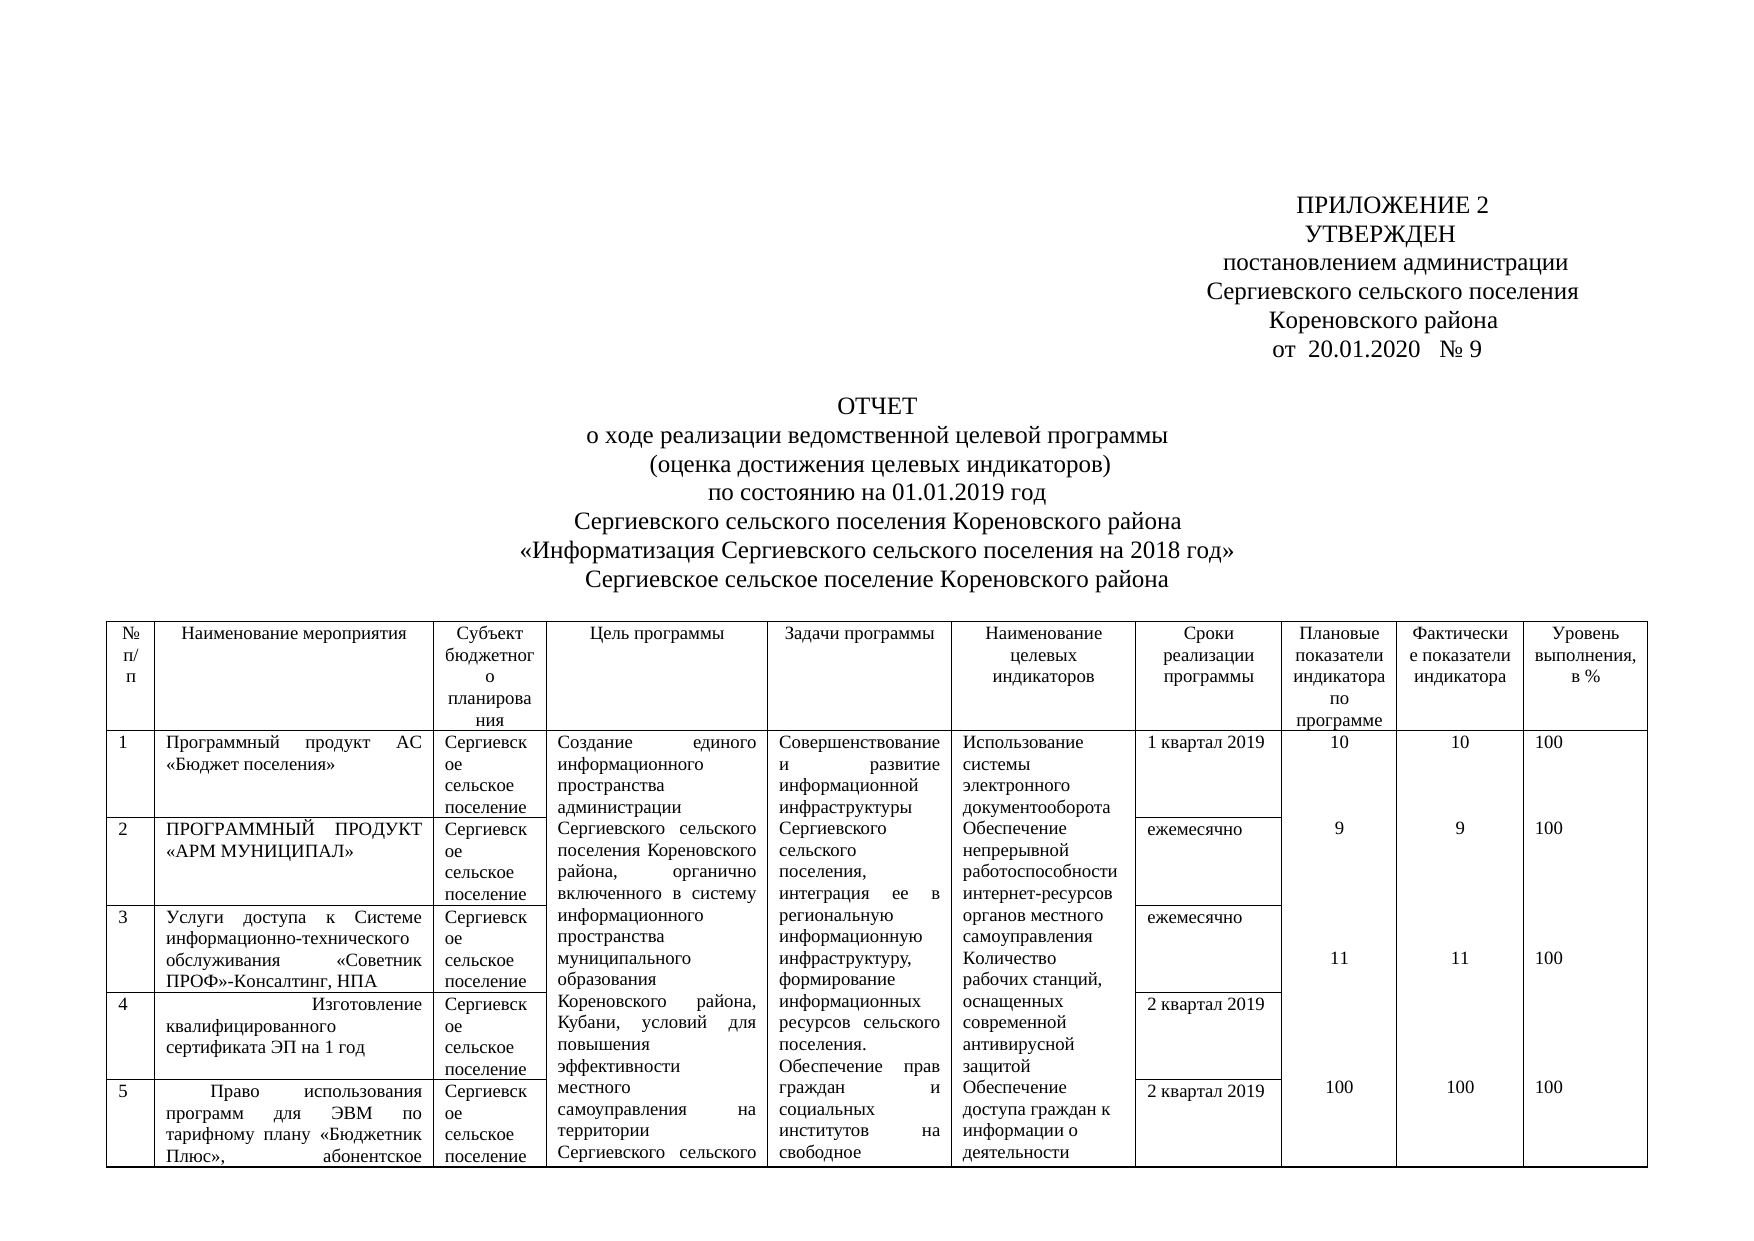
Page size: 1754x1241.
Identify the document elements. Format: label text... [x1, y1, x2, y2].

text Сергиевское сельское поселение Кореновского района [118, 564, 1636, 592]
text по состоянию на 01.01.2019 год [118, 477, 1636, 506]
table_header Фактические показатели индикатора [1397, 622, 1523, 730]
text о ходе реализации ведомственной целевой программы [118, 420, 1636, 449]
table_cell 10 9 11 100 100 30 [1397, 731, 1523, 1166]
table_cell 5 [107, 1080, 154, 1166]
table_cell 1 [107, 731, 154, 817]
table_cell ежемесячно [1136, 906, 1281, 992]
table_cell ежемесячно [1136, 818, 1281, 904]
text ОТЧЕТ [118, 391, 1636, 420]
text Сергиевского сельского поселения Кореновского района [118, 506, 1636, 535]
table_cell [434, 1080, 546, 1166]
table_header Цель программы [547, 622, 767, 730]
table_cell Сергиевское сельское поселение [434, 906, 546, 992]
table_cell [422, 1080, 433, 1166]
table_header Наименование мероприятия [155, 622, 433, 730]
table_cell Использование системы электронного документооборота Обеспечение непрерывной работоспособности интернет-ресурсов органов местного самоуправления Количество рабочих станций, оснащенных современной антивирусной защитой Обеспечение доступа граждан к информации о деятельности органов местного самоуправления Сергиевского сельского поселения Кореновского района Обеспечение рабочих мест специалистов обновленными программными комплексами Доукомплектование рабочих мест специалистов администрации современной компьютерной техникой [952, 731, 1135, 1166]
table_header Плановые показатели индикатора по программе [1282, 622, 1396, 730]
text ПРИЛОЖЕНИЕ 2 [118, 190, 1636, 219]
table_cell 4 [107, 993, 154, 1079]
table_header Субъект бюджетного планирования [434, 622, 546, 730]
table_cell Сергиевское сельское поселение [434, 993, 546, 1079]
table_cell Сергиевское сельское поселение [434, 818, 546, 904]
table_cell Сергиевское сельское поселение [434, 731, 546, 817]
table_cell Изготовление квалифицированного сертификата ЭП на 1 год [155, 993, 433, 1079]
table_cell Совершенствование и развитие информационной инфраструктуры Сергиевского сельского поселения, интеграция ее в региональную информационную инфраструктуру, формирование информационных ресурсов сельского поселения. Обеспечение прав граждан и социальных институтов на свободное получение, распространение и использование информации. Создание условий для доступности информации на основе использования ИКТ путем создания официального сайта администрации Сергиевского сельского поселения. Совершенствование деятельности исполнительных и представительных органов местного самоуправления на основе использования ИКТ, формирование информационной культуры и потребностей, соответствующих информационному обществу. Создание сети пунктов коллективного доступа к информации органов местного самоуправления Сергиевского сельского поселения [768, 731, 951, 1166]
text постановлением администрации [118, 247, 1636, 276]
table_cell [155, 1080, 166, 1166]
table_header Сроки реализации программы [1136, 622, 1281, 730]
text (оценка достижения целевых индикаторов) [118, 449, 1636, 477]
table_cell 2 [107, 818, 154, 904]
table_cell 2 квартал 2019 [1136, 993, 1281, 1079]
text «Информатизация Сергиевского сельского поселения на 2018 год» [118, 535, 1636, 564]
table_cell 2 квартал 2019 [1136, 1080, 1281, 1166]
table_cell Услуги доступа к Системе информационно-технического обслуживания «Советник ПРОФ»-Консалтинг, НПА [155, 906, 433, 992]
table_cell 3 [107, 906, 154, 992]
text от 20.01.2020 № 9 [118, 334, 1636, 362]
table_cell Программный продукт АС «Бюджет поселения» [155, 731, 433, 817]
table_cell 1 квартал 2019 [1136, 731, 1281, 817]
table_header № п/п [107, 622, 154, 730]
text УТВЕРЖДЕН [118, 219, 1636, 247]
text Сергиевского сельского поселения [118, 276, 1636, 305]
table_header Уровень выполнения, в % [1524, 622, 1647, 730]
table_cell 10 9 11 100 100 30 [1282, 731, 1396, 1166]
text Кореновского района [118, 305, 1636, 334]
table_cell 100 100 100 100 100 100 [1524, 731, 1647, 1166]
table_header Задачи программы [768, 622, 951, 730]
table_header Наименование целевых индикаторов [952, 622, 1135, 730]
table_cell пРОГРАММНЫЙ ПРОДУКТ «арм мУНИЦИПАЛ» [155, 818, 433, 904]
